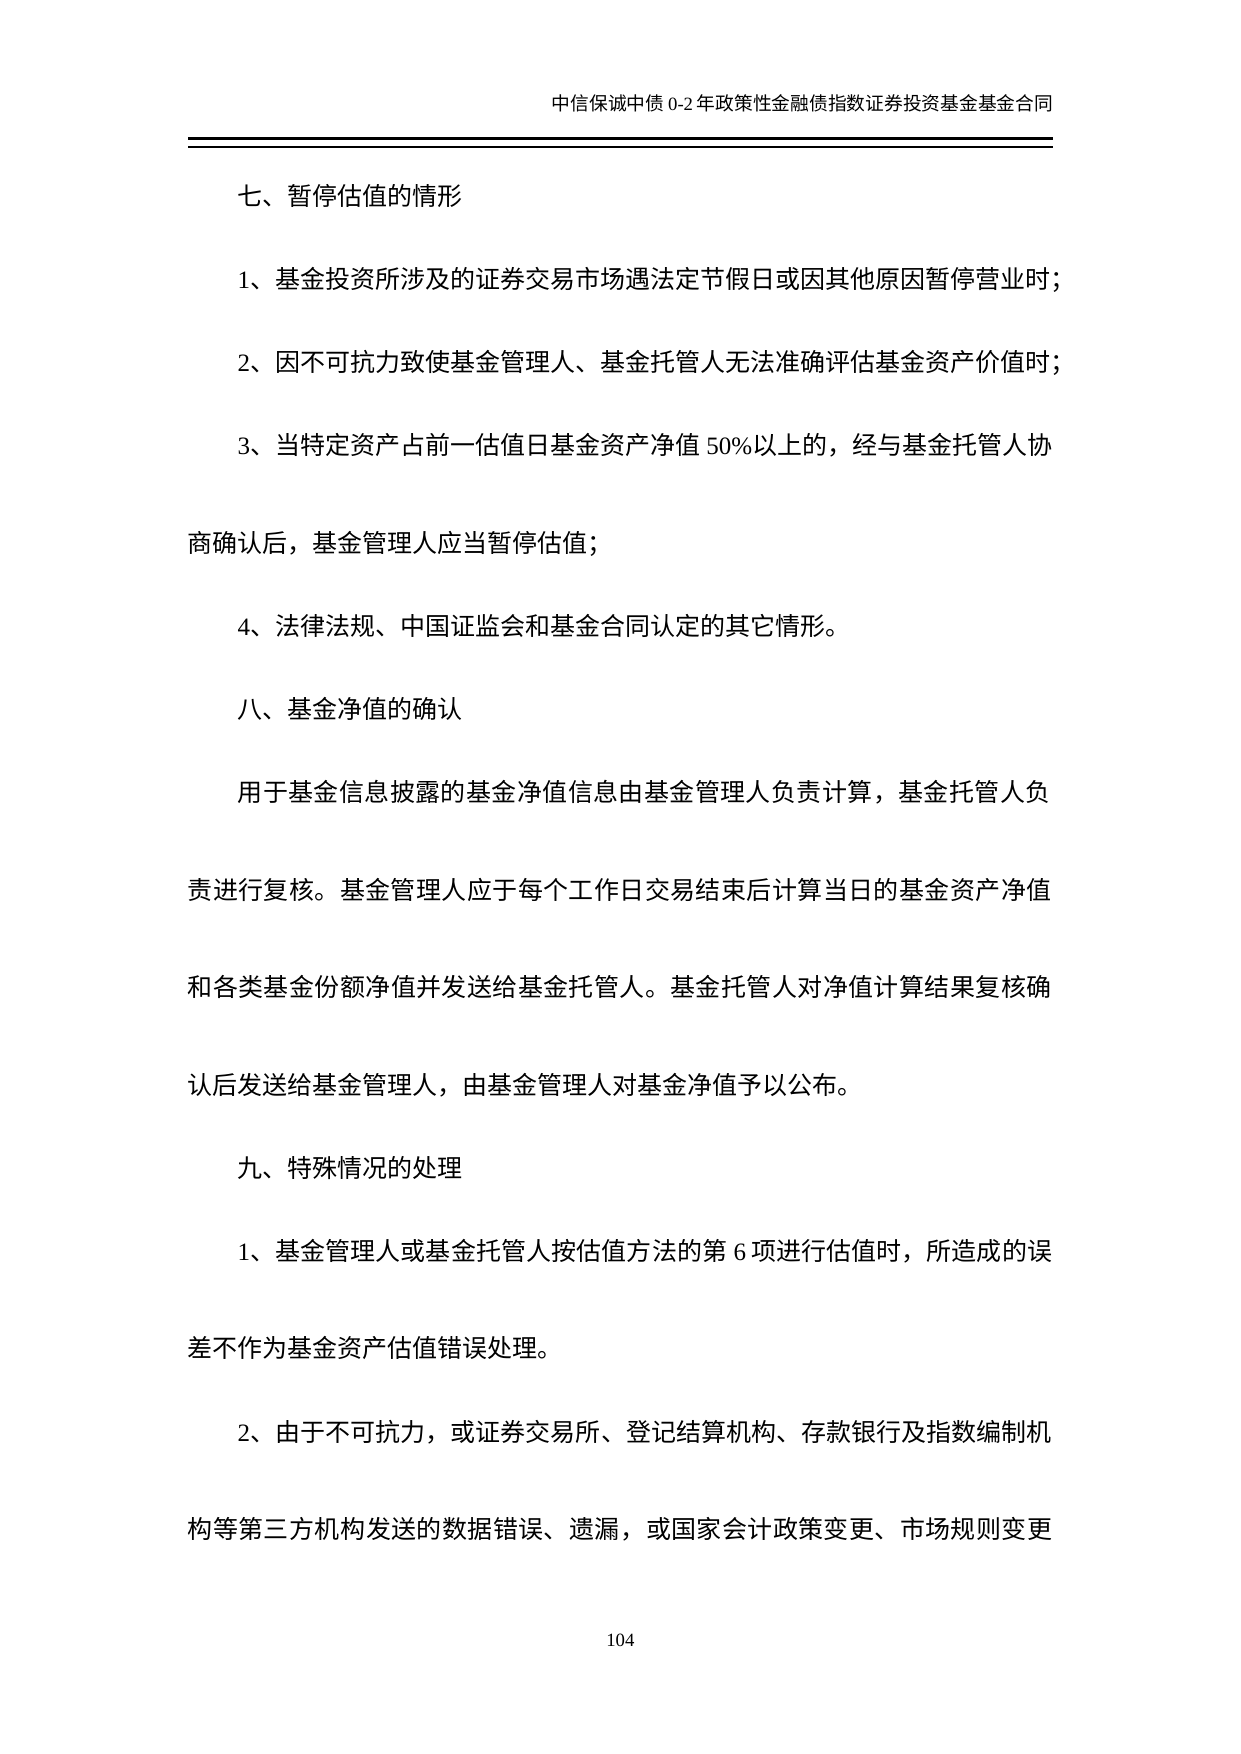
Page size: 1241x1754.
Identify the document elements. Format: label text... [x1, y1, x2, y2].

text 4、法律法规、中国证监会和基金合同认定的其它情形。 [187, 592, 1053, 657]
text 八、基金净值的确认 [187, 675, 1053, 740]
text 1、基金管理人或基金托管人按估值方法的第6项进行估值时，所造成的误差不作为基金资产估值错误处理。 [187, 1217, 1053, 1379]
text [187, 1398, 1053, 1560]
text 七、暂停估值的情形 [187, 162, 1053, 227]
text 用于基金信息披露的基金净值信息由基金管理人负责计算，基金托管人负责进行复核。基金管理人应于每个工作日交易结束后计算当日的基金资产净值和各类基金份额净值并发送给基金托管人。基金托管人对净值计算结果复核确认后发送给基金管理人，由基金管理人对基金净值予以公布。 [187, 758, 1053, 1116]
text 1、基金投资所涉及的证券交易市场遇法定节假日或因其他原因暂停营业时； [187, 245, 1053, 310]
text 九、特殊情况的处理 [187, 1134, 1053, 1199]
text 3、当特定资产占前一估值日基金资产净值50%以上的，经与基金托管人协商确认后，基金管理人应当暂停估值； [187, 411, 1053, 574]
text 2、因不可抗力致使基金管理人、基金托管人无法准确评估基金资产价值时； [187, 328, 1053, 393]
